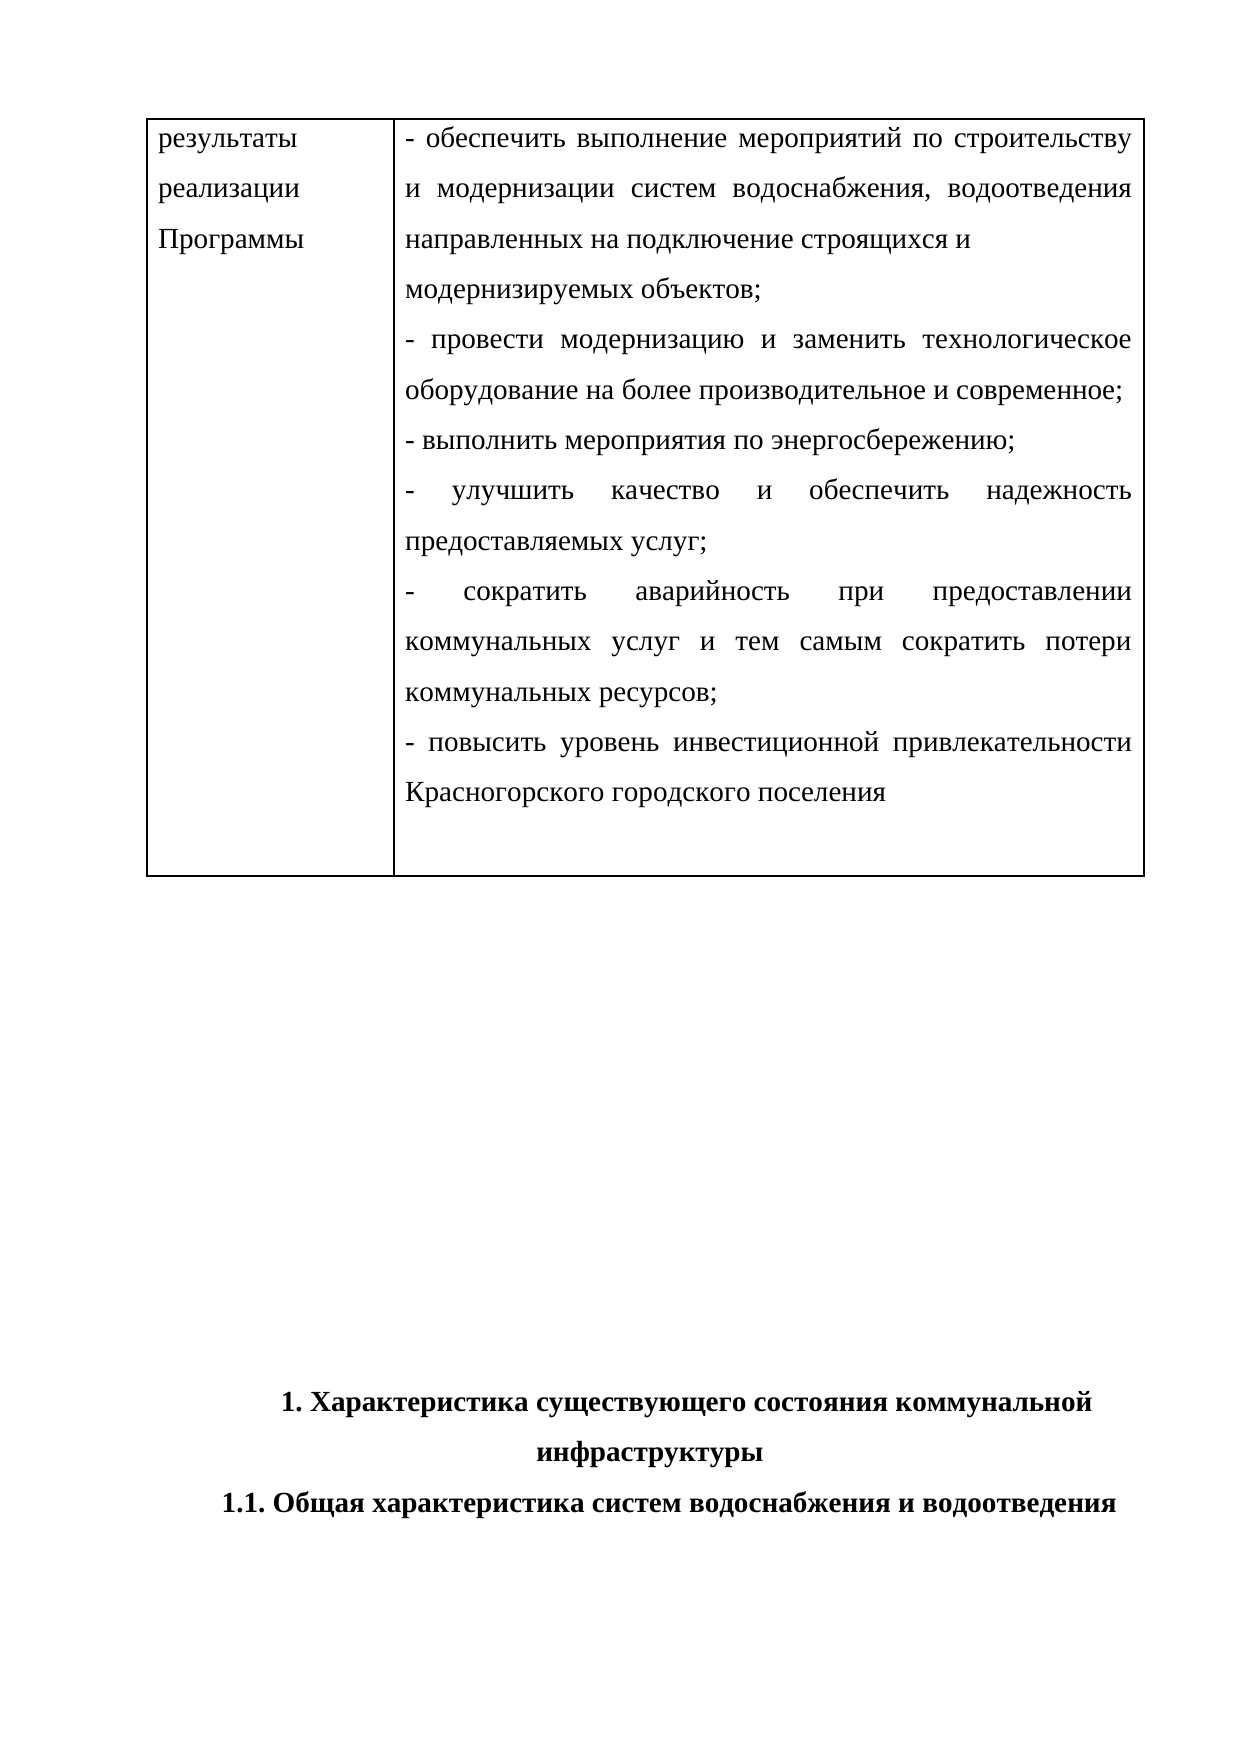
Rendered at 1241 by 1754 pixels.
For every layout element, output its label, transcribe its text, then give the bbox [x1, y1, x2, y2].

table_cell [395, 120, 1143, 875]
text 1. Характеристика существующего состояния коммунальной инфраструктуры [148, 1384, 1152, 1468]
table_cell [148, 120, 393, 875]
text 1.1. Общая характеристика систем водоснабжения и водоотведения [148, 1485, 1152, 1518]
